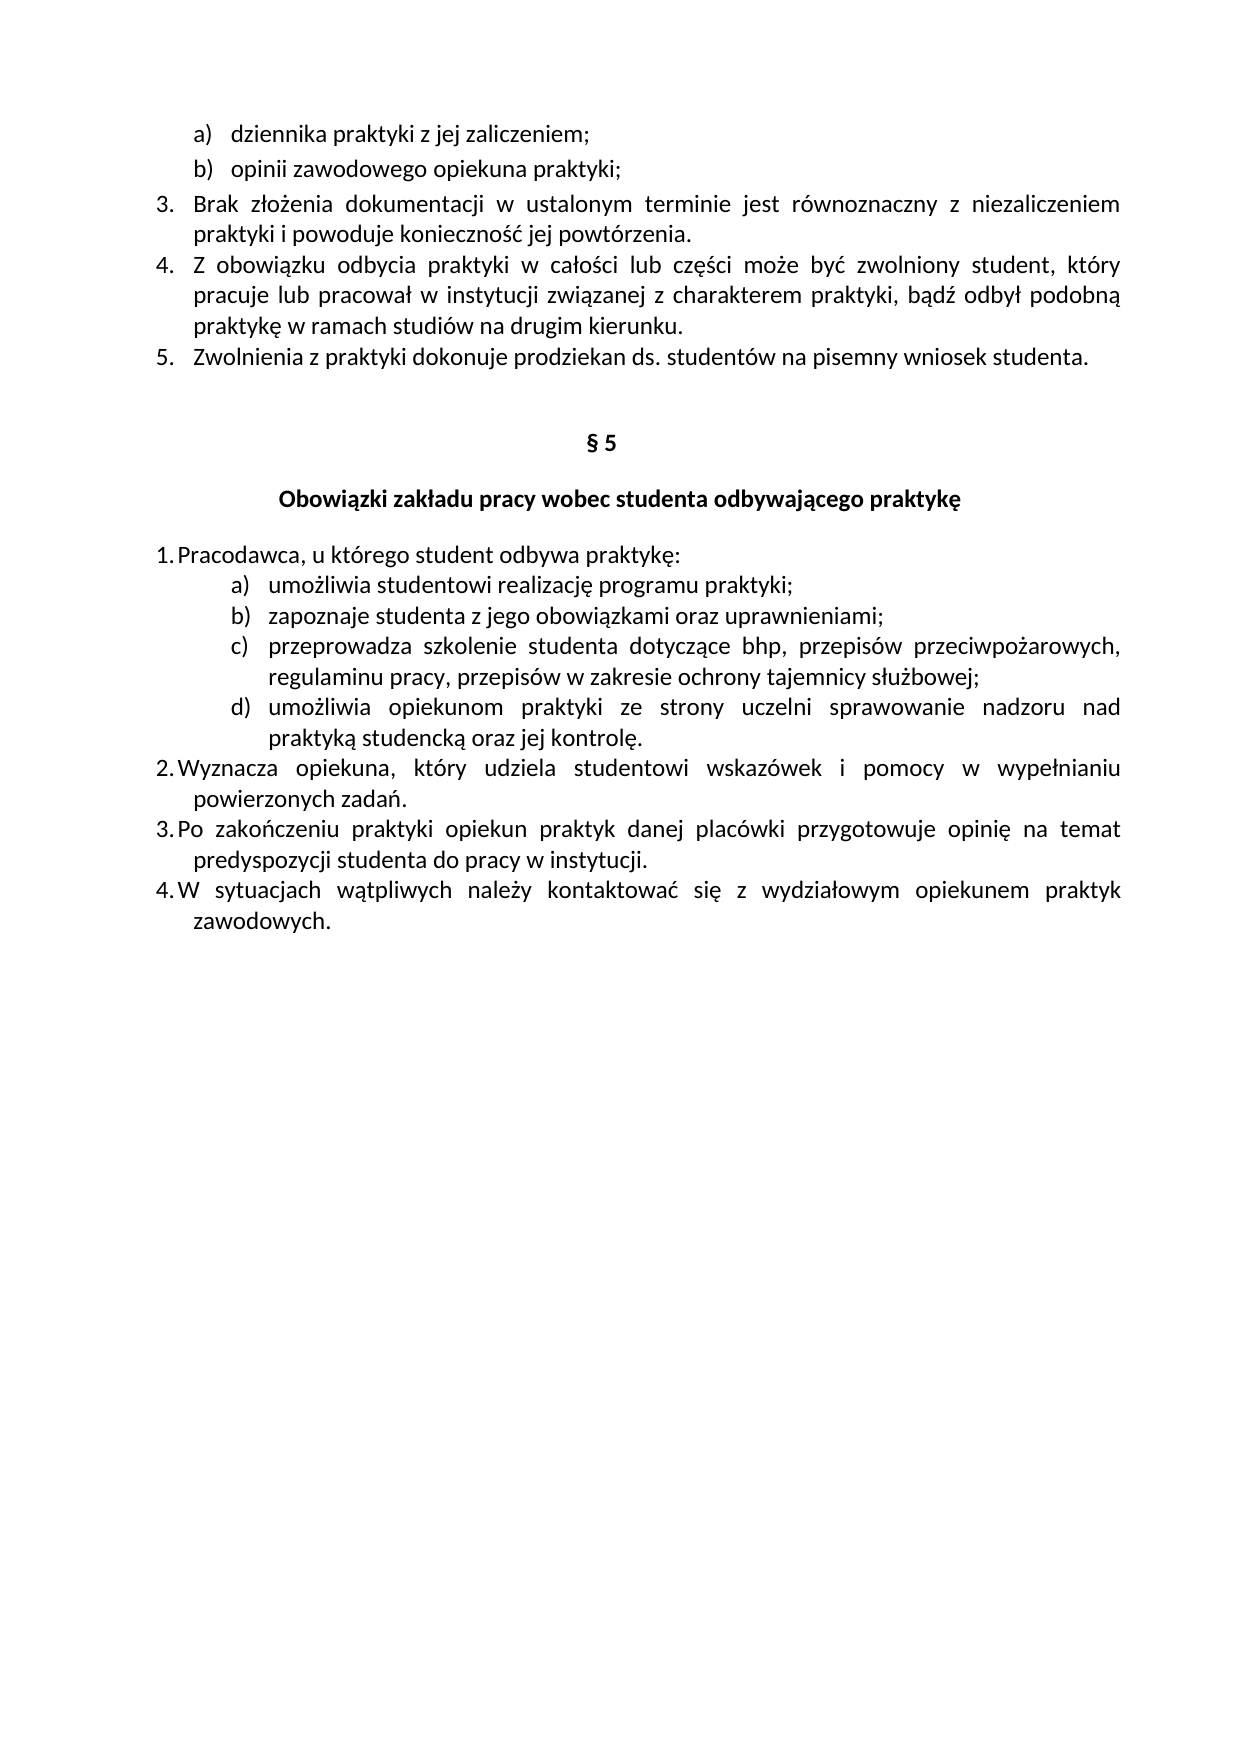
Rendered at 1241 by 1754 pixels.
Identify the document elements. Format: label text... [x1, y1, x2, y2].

list przeprowadza szkolenie studenta dotyczące bhp, przepisów przeciwpożarowych, regulaminu pracy, przepisów w zakresie ochrony tajemnicy służbowej; [231, 630, 1122, 691]
list Z obowiązku odbycia praktyki w całości lub części może być zwolniony student, który pracuje lub pracował w instytucji związanej z charakterem praktyki, bądź odbył podobną praktykę w ramach studiów na drugim kierunku. [156, 249, 1122, 341]
list Po zakończeniu praktyki opiekun praktyk danej placówki przygotowuje opinię na temat predyspozycji studenta do pracy w instytucji. [156, 813, 1122, 874]
list Brak złożenia dokumentacji w ustalonym terminie jest równoznaczny z niezaliczeniem praktyki i powoduje konieczność jej powtórzenia. [156, 188, 1122, 249]
text § 5 [118, 427, 1122, 458]
list opinii zawodowego opiekuna praktyki; [193, 153, 1122, 184]
list Zwolnienia z praktyki dokonuje prodziekan ds. studentów na pisemny wniosek studenta. [156, 341, 1122, 371]
list Pracodawca, u którego student odbywa praktykę: [156, 539, 1122, 569]
list dziennika praktyki z jej zaliczeniem; [193, 118, 1122, 149]
list Wyznacza opiekuna, który udziela studentowi wskazówek i pomocy w wypełnianiu powierzonych zadań. [156, 752, 1122, 813]
list zapoznaje studenta z jego obowiązkami oraz uprawnieniami; [231, 600, 1122, 630]
text Obowiązki zakładu pracy wobec studenta odbywającego praktykę [118, 483, 1122, 513]
list umożliwia opiekunom praktyki ze strony uczelni sprawowanie nadzoru nad praktyką studencką oraz jej kontrolę. [231, 691, 1122, 752]
list umożliwia studentowi realizację programu praktyki; [231, 569, 1122, 600]
list W sytuacjach wątpliwych należy kontaktować się z wydziałowym opiekunem praktyk zawodowych. [156, 874, 1122, 936]
